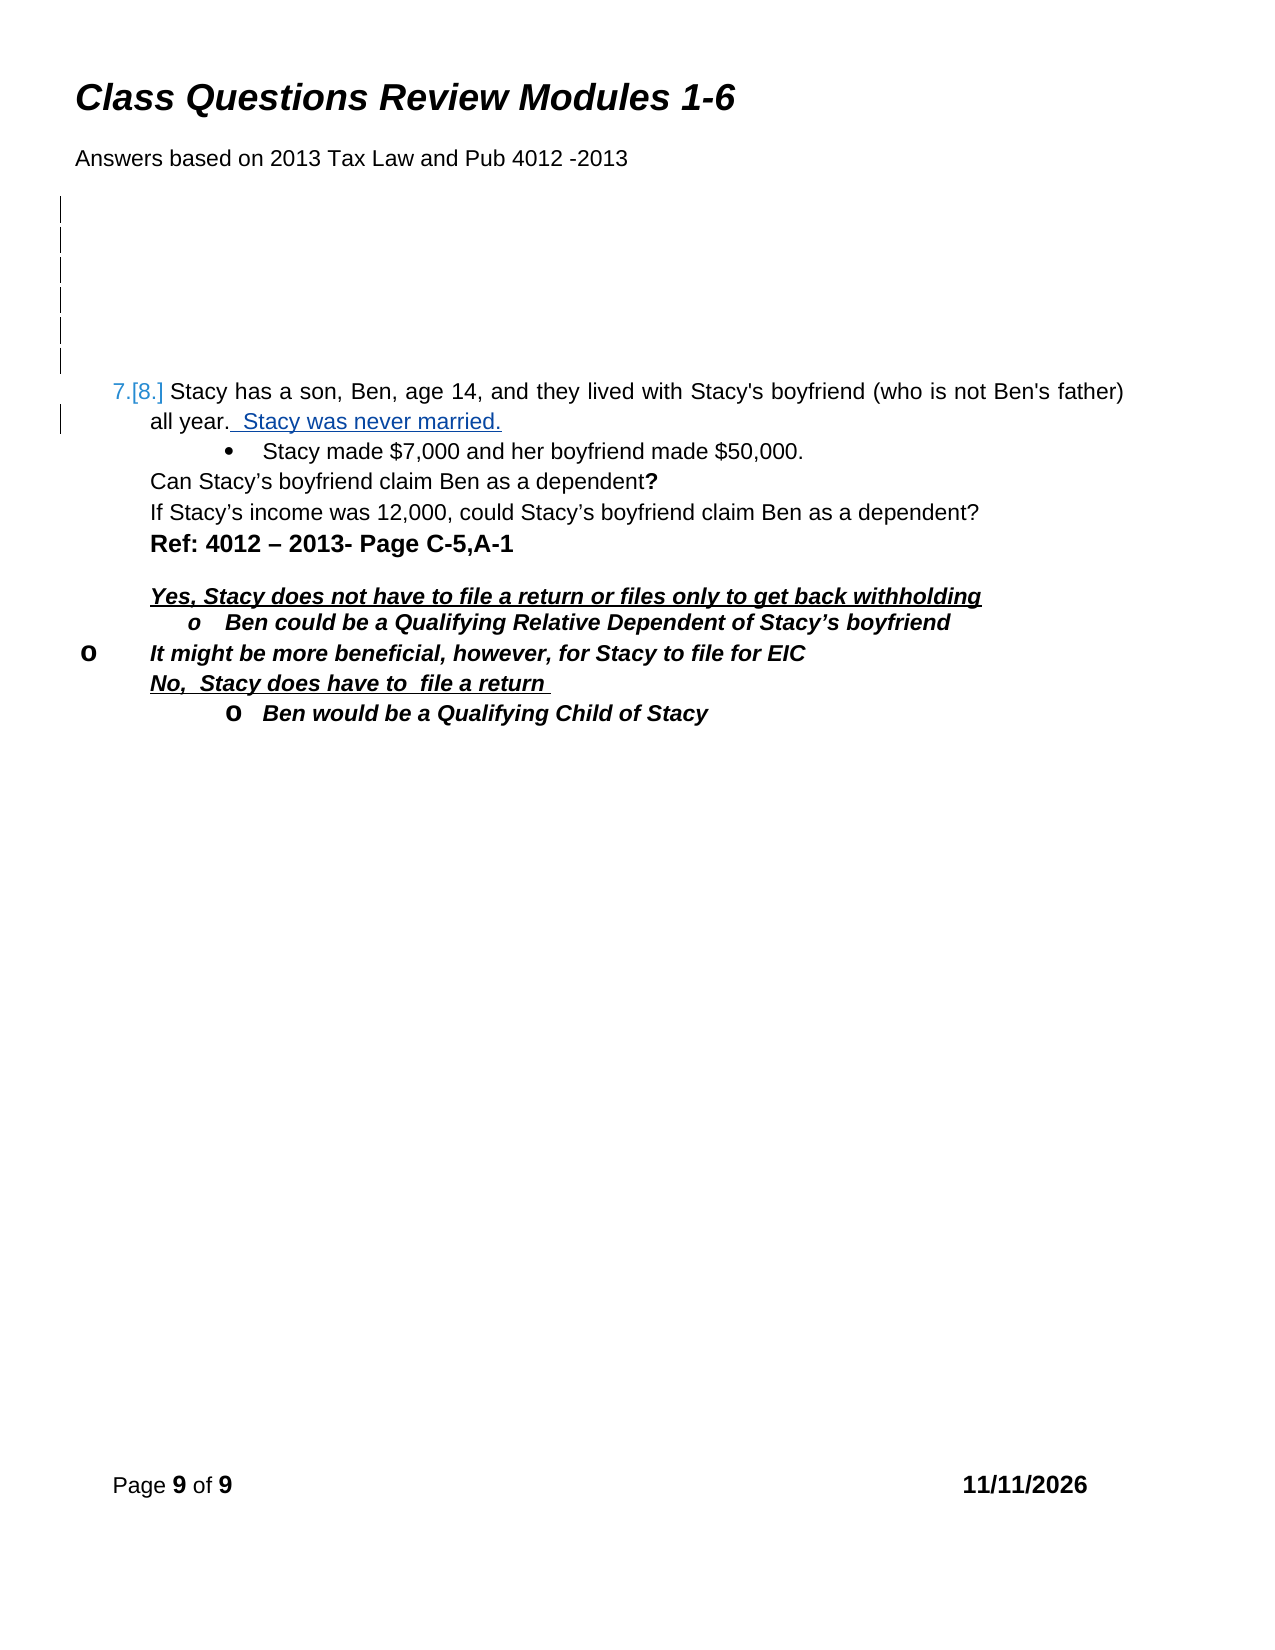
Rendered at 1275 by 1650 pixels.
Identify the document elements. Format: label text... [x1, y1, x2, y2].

list Stacy made $7,000 and her boyfriend made $50,000. [225, 438, 1125, 464]
list Stacy has a son, Ben, age 14, and they lived with Stacy's boyfriend (who is not Ben's father) all year. [112, 378, 1125, 434]
text No, Stacy does have to file a return [75, 670, 1125, 697]
list If Stacy’s income was 12,000, could Stacy’s boyfriend claim Ben as a dependent? [150, 498, 1125, 525]
list Ben could be a Qualifying Relative Dependent of Stacy’s boyfriend [187, 609, 1125, 637]
text Yes, Stacy does not have to file a return or files only to get back withholding [75, 583, 1125, 609]
list It might be more beneficial, however, for Stacy to file for EIC [75, 637, 1125, 670]
list Ben would be a Qualifying Child of Stacy [225, 697, 1125, 730]
list Can Stacy’s boyfriend claim Ben as a dependent? [150, 468, 1125, 495]
list Ref: 4012 – 2013- Page C-5,A-1 [150, 529, 1125, 557]
